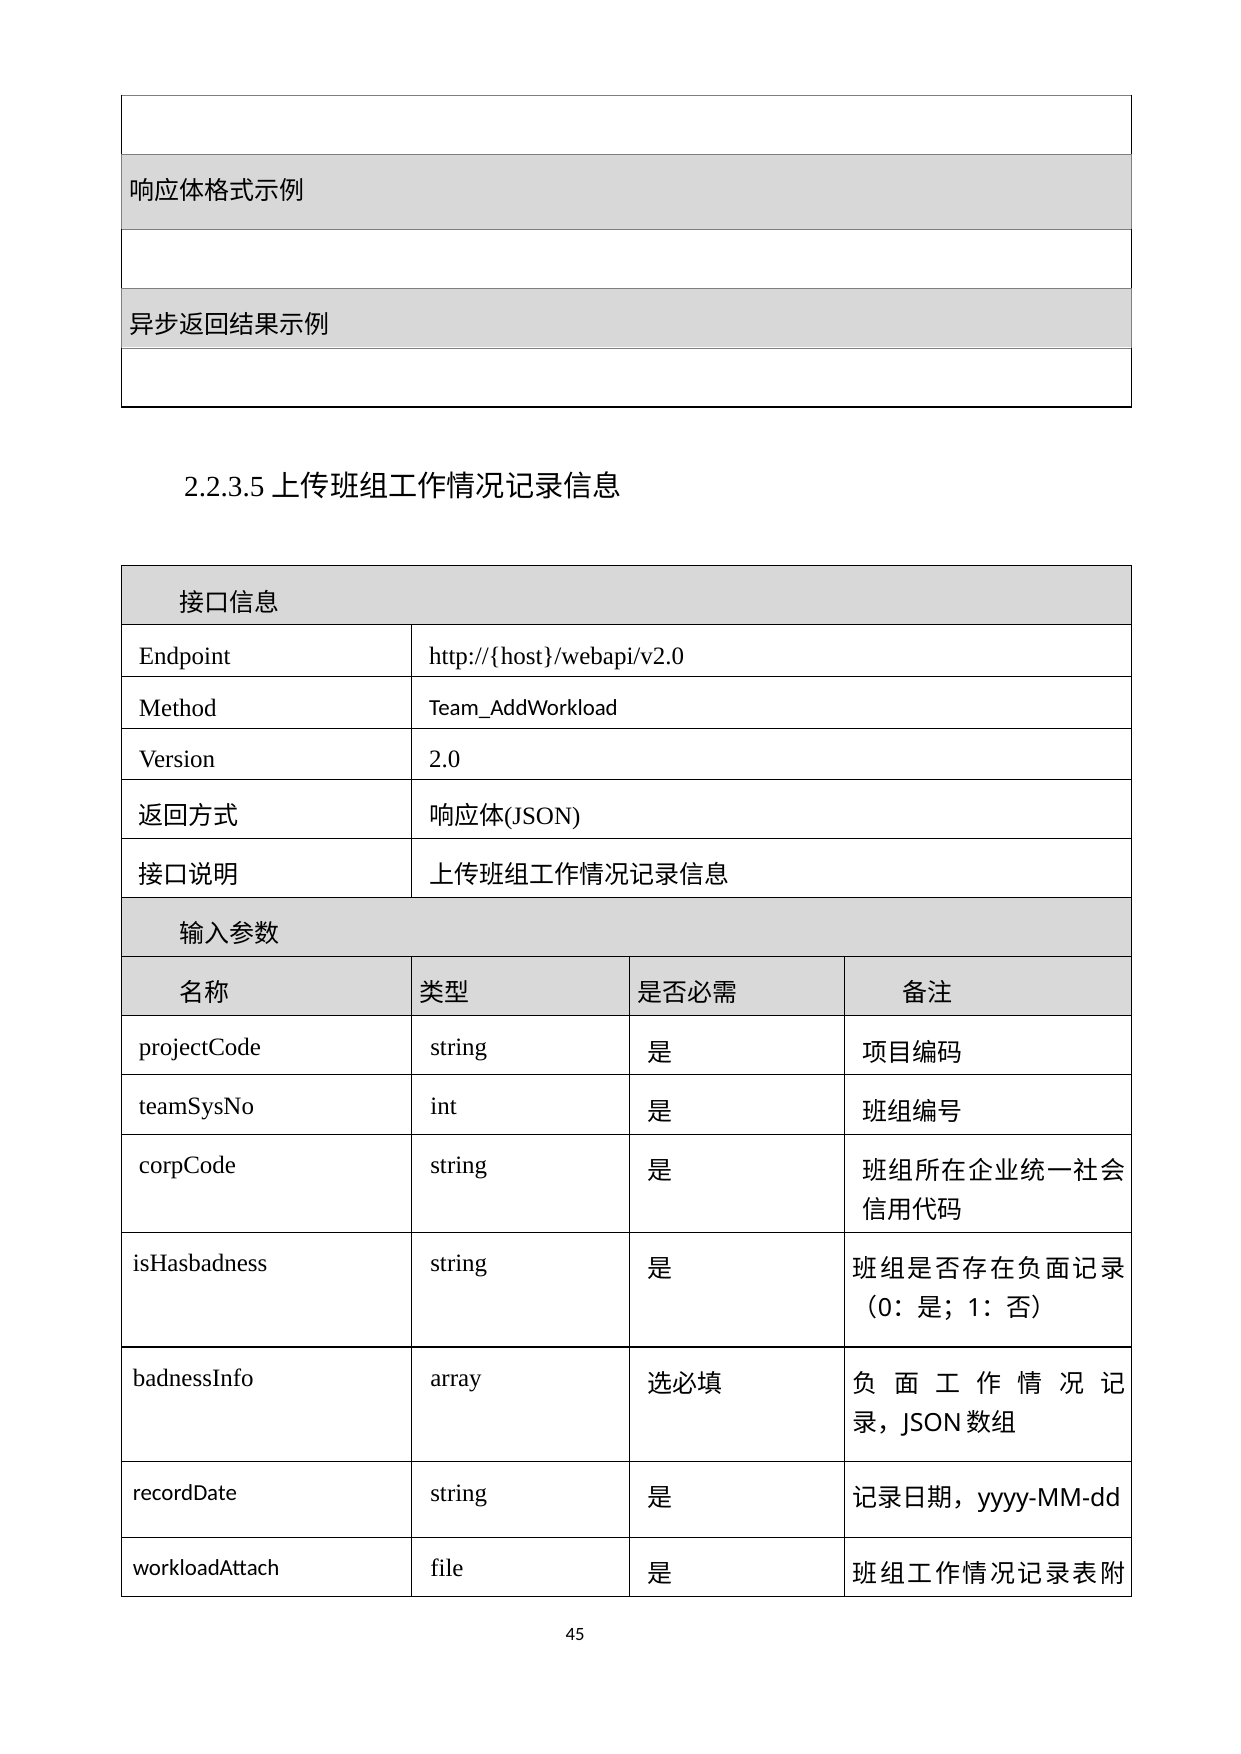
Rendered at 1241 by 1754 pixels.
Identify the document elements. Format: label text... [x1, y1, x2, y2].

table_cell Method [122, 677, 411, 727]
table_cell file [412, 1538, 629, 1596]
table_cell 记录日期，yyyy-MM-dd [845, 1462, 1131, 1537]
table_cell isHasbadness [122, 1233, 411, 1346]
table_cell workloadAttach [122, 1538, 411, 1596]
table_cell string [412, 1462, 629, 1537]
table_cell 是 [630, 1233, 844, 1346]
table_cell 班组所在企业统一社会信用代码 [845, 1135, 1131, 1232]
table_cell 输入参数 [122, 898, 1131, 956]
table_cell http://{host}/webapi/v2.0 [412, 625, 1131, 676]
table_cell teamSysNo [122, 1075, 411, 1133]
table_cell 班组是否存在负面记录（0：是；1：否） [845, 1233, 1131, 1346]
table_cell [122, 96, 1131, 153]
table_cell 是 [630, 1075, 844, 1133]
table_cell array [412, 1348, 629, 1461]
table_cell string [412, 1016, 629, 1074]
table_cell corpCode [122, 1135, 411, 1232]
table_cell [122, 230, 1131, 288]
table_cell Endpoint [122, 625, 411, 676]
table_cell string [412, 1135, 629, 1232]
table_cell 备注 [845, 957, 1131, 1015]
table_cell 接口说明 [122, 839, 411, 897]
table_cell 响应体格式示例 [122, 155, 1131, 229]
table_cell 2.0 [412, 729, 1131, 779]
table_cell 项目编码 [845, 1016, 1131, 1074]
table_cell Team_AddWorkload [412, 677, 1131, 727]
table_cell 异步返回结果示例 [122, 289, 1131, 347]
table_cell 负面工作情况记录，JSON数组 [845, 1348, 1131, 1461]
table_cell int [412, 1075, 629, 1133]
subtitle 2.2.3.5 上传班组工作情况记录信息 [184, 463, 1134, 505]
table_cell 班组编号 [845, 1075, 1131, 1133]
table_cell 是 [630, 1538, 844, 1596]
table_cell 是否必需 [630, 957, 844, 1015]
table_cell badnessInfo [122, 1348, 411, 1461]
table_header 接口信息 [122, 566, 1131, 624]
table_cell 响应体(JSON) [412, 780, 1131, 838]
table_cell 是 [630, 1135, 844, 1232]
table_cell 上传班组工作情况记录信息 [412, 839, 1131, 897]
table_cell [122, 349, 1131, 406]
table_cell 班组工作情况记录表附件 [845, 1538, 1131, 1596]
table_cell recordDate [122, 1462, 411, 1537]
table_cell string [412, 1233, 629, 1346]
table_cell 类型 [412, 957, 629, 1015]
table_cell projectCode [122, 1016, 411, 1074]
table_cell 是 [630, 1016, 844, 1074]
table_cell 名称 [122, 957, 411, 1015]
table_cell 是 [630, 1462, 844, 1537]
table_cell Version [122, 729, 411, 779]
table_cell 选必填 [630, 1348, 844, 1461]
table_cell 返回方式 [122, 780, 411, 838]
